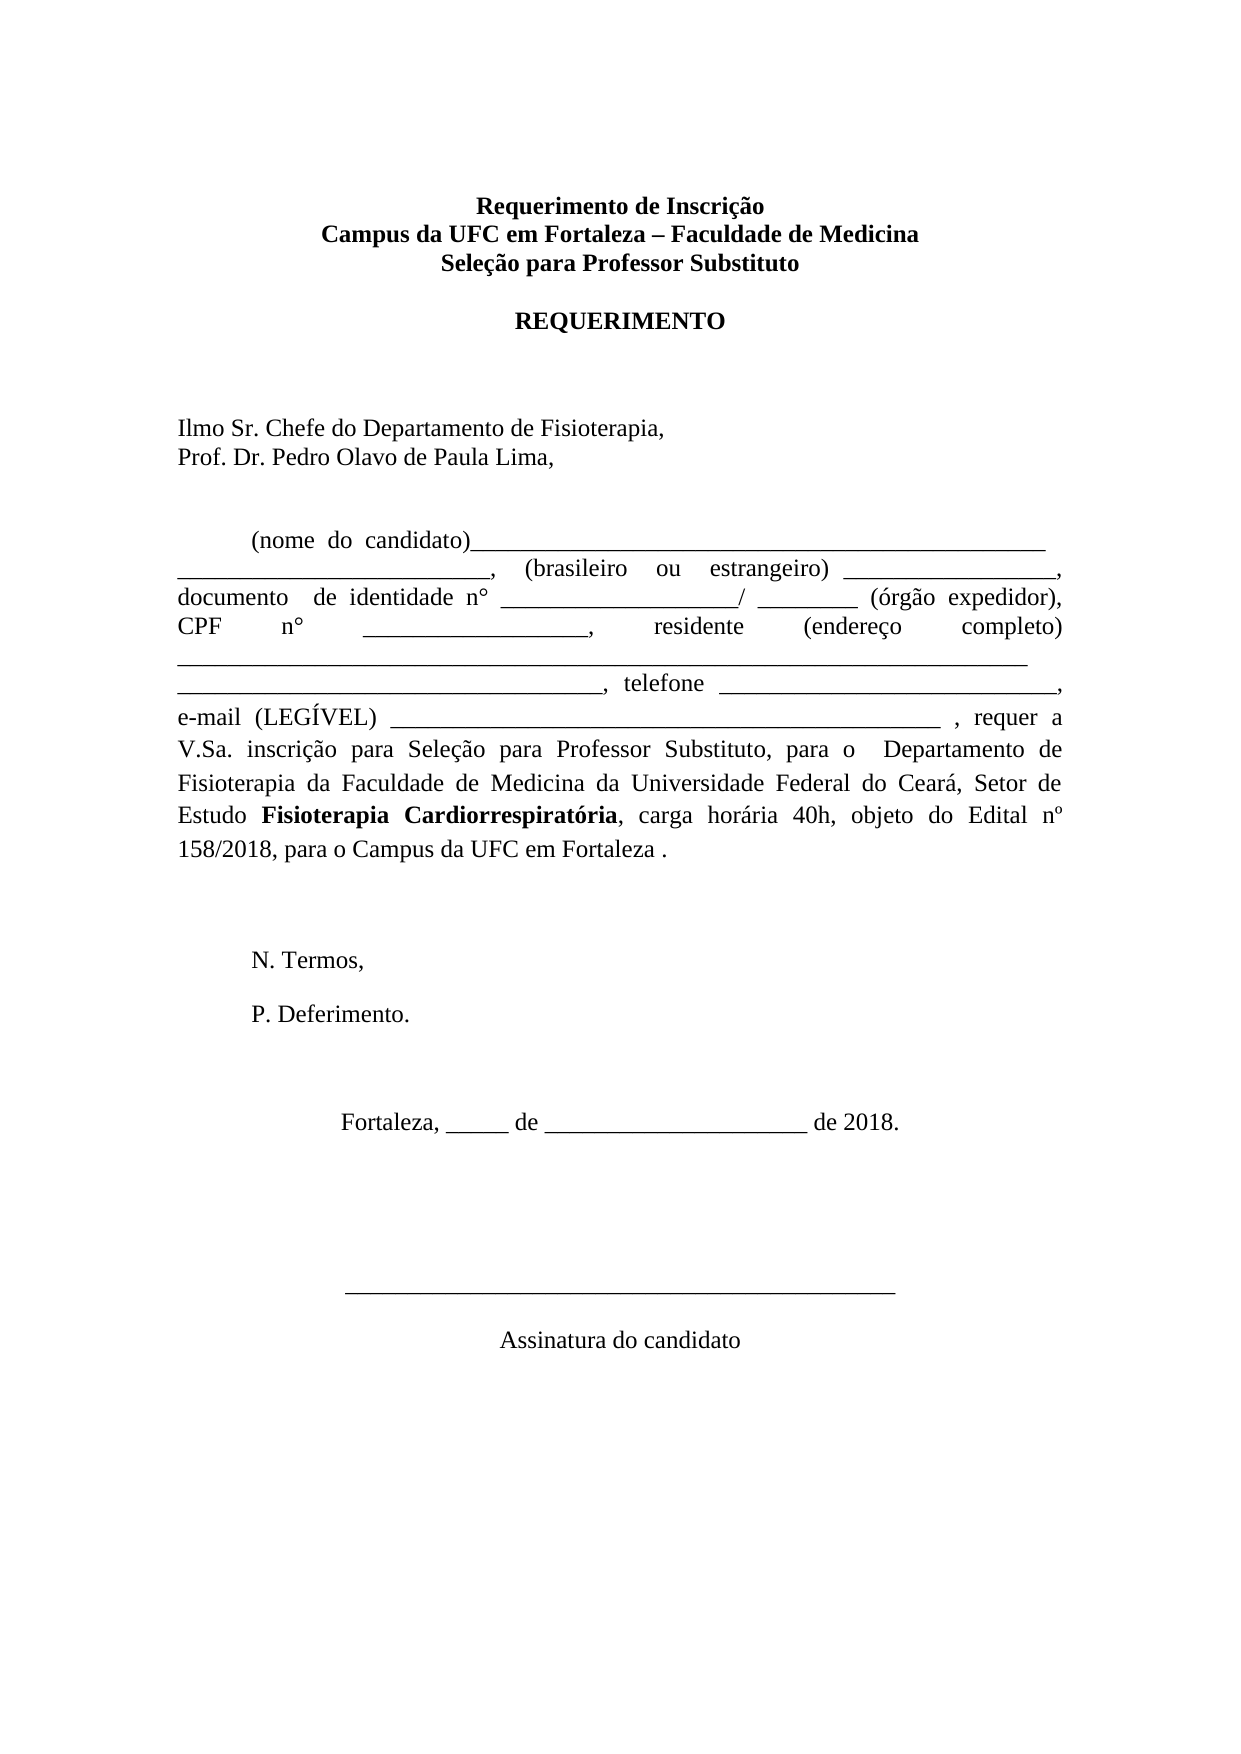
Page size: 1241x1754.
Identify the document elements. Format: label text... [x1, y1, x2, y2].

text __________________________________, telefone ___________________________, e-mail (LEGÍVEL) ____________________________________________ , requer a V.Sa. inscrição para Seleção para Professor Substituto, para o Departamento de Fisioterapia da Faculdade de Medicina da Universidade Federal do Ceará, Setor de Estudo Fisioterapia Cardiorrespiratória, carga horária 40h, objeto do Edital nº 158/2018, para o Campus da UFC em Fortaleza . [177, 668, 1063, 862]
text Requerimento de Inscrição [177, 191, 1063, 219]
text Ilmo Sr. Chefe do Departamento de Fisioterapia, [177, 413, 1063, 442]
text Prof. Dr. Pedro Olavo de Paula Lima, [177, 442, 1063, 471]
text P. Deferimento. [177, 999, 1063, 1028]
text (nome do candidato)______________________________________________ [177, 525, 1063, 553]
text ____________________________________________ [177, 1268, 1063, 1297]
text Fortaleza, _____ de _____________________ de 2018. [177, 1107, 1063, 1135]
text N. Termos, [177, 945, 1063, 974]
text Campus da UFC em Fortaleza – Faculdade de Medicina [177, 219, 1063, 248]
text Seleção para Professor Substituto [177, 248, 1063, 277]
text _________________________, (brasileiro ou estrangeiro) _________________, documento de identidade n° ___________________/ ________ (órgão expedidor), CPF n° __________________, residente (endereço completo) ____________________________________________________________________ [177, 553, 1063, 668]
text REQUERIMENTO [177, 306, 1063, 334]
text Assinatura do candidato [177, 1326, 1063, 1354]
